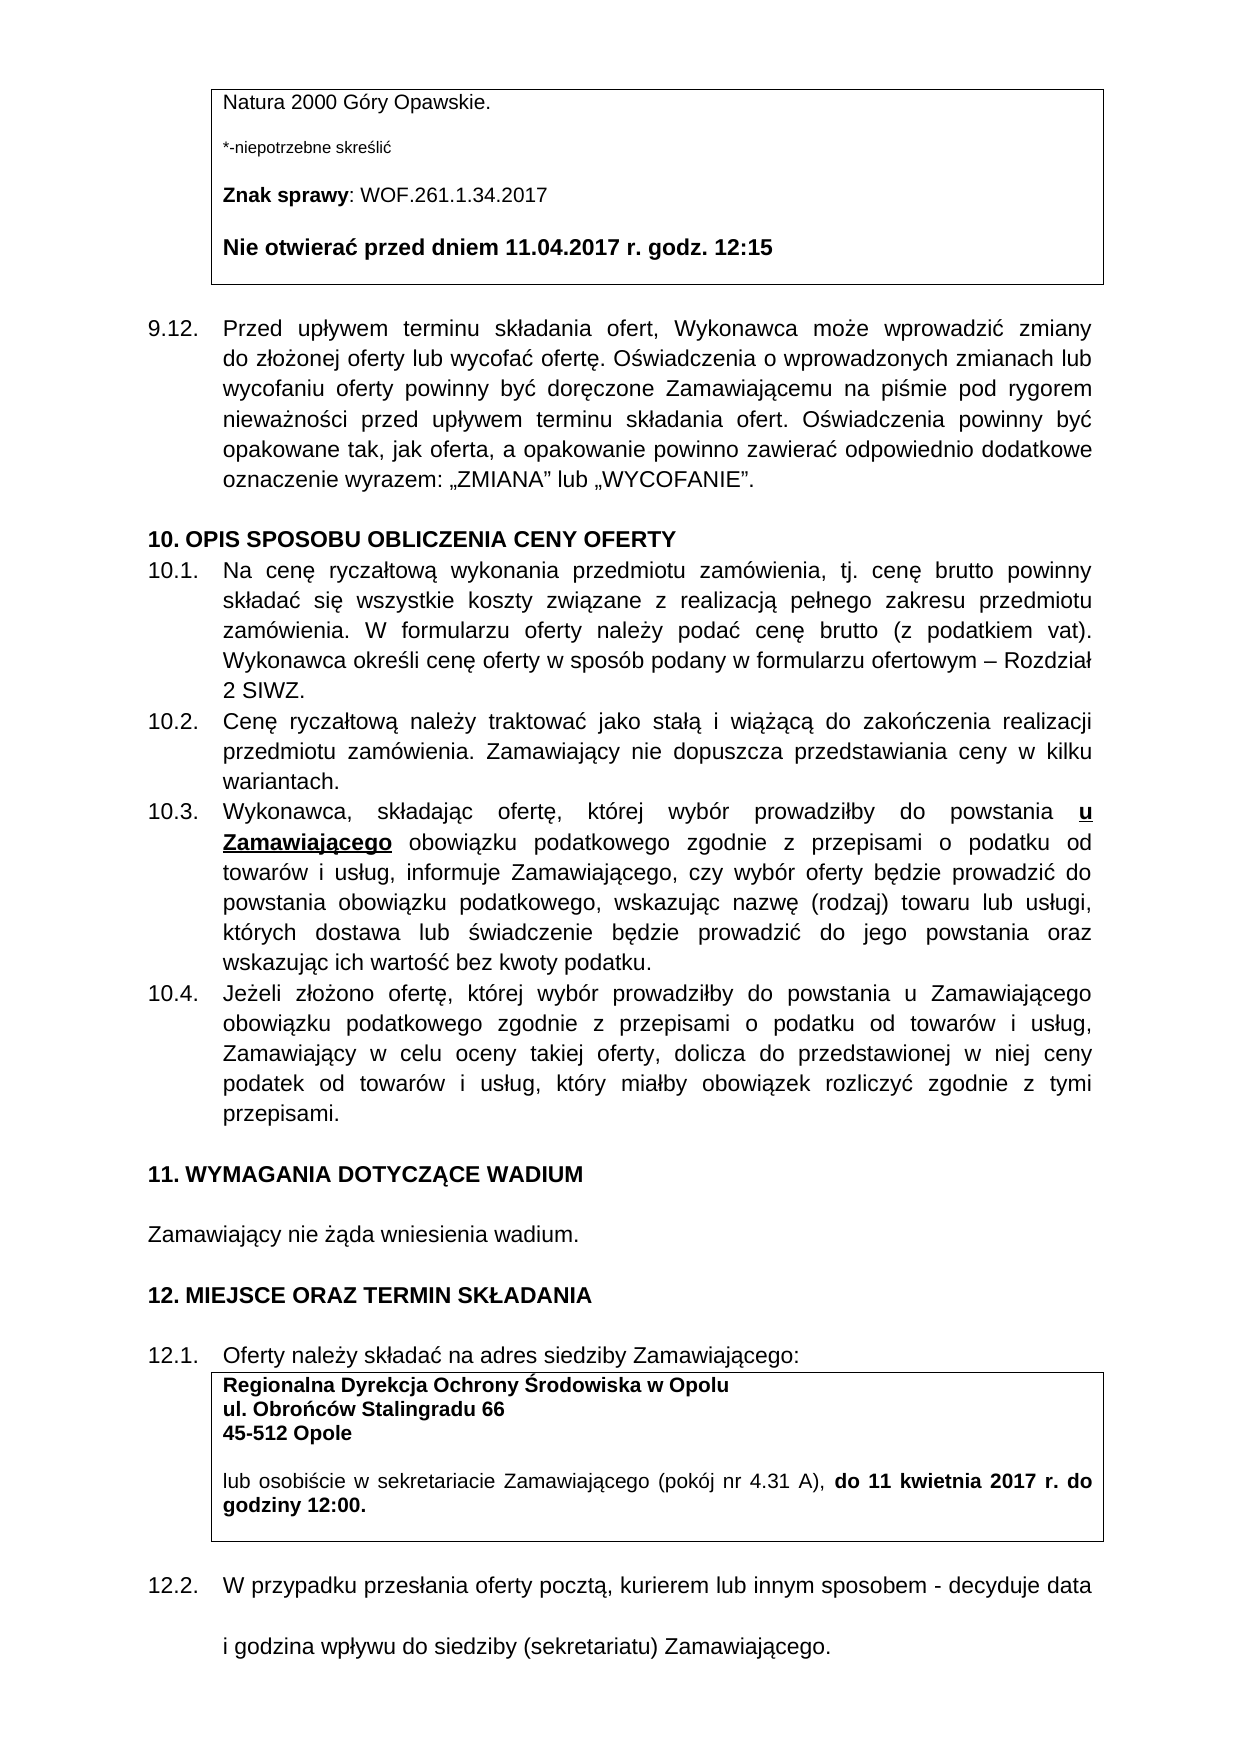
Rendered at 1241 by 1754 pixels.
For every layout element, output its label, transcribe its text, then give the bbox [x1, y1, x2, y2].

list Jeżeli złożono ofertę, której wybór prowadziłby do powstania u Zamawiającego obowiązku podatkowego zgodnie z przepisami o podatku od towarów i usług, Zamawiający w celu oceny takiej oferty, dolicza do przedstawionej w niej ceny podatek od towarów i usług, który miałby obowiązek rozliczyć zgodnie z tymi przepisami. [148, 979, 1093, 1127]
list Cenę ryczałtową należy traktować jako stałą i wiążącą do zakończenia realizacji przedmiotu zamówienia. Zamawiający nie dopuszcza przedstawiania ceny w kilku wariantach. [148, 708, 1093, 794]
list Przed upływem terminu składania ofert, Wykonawca może wprowadzić zmiany do złożonej oferty lub wycofać ofertę. Oświadczenia o wprowadzonych zmianach lub wycofaniu oferty powinny być doręczone Zamawiającemu na piśmie pod rygorem nieważności przed upływem terminu składania ofert. Oświadczenia powinny być opakowane tak, jak oferta, a opakowanie powinno zawierać odpowiednio dodatkowe oznaczenie wyrazem: „ZMIANA” lub „WYCOFANIE”. [148, 315, 1093, 492]
text Zamawiający nie żąda wniesienia wadium. [148, 1221, 1093, 1248]
list Na cenę ryczałtową wykonania przedmiotu zamówienia, tj. cenę brutto powinny składać się wszystkie koszty związane z realizacją pełnego zakresu przedmiotu zamówienia. W formularzu oferty należy podać cenę brutto (z podatkiem vat). Wykonawca określi cenę oferty w sposób podany w formularzu ofertowym – Rozdział 2 SIWZ. [148, 557, 1093, 704]
list Wykonawca, składając ofertę, której wybór prowadziłby do powstania u Zamawiającego obowiązku podatkowego zgodnie z przepisami o podatku od towarów i usług, informuje Zamawiającego, czy wybór oferty będzie prowadzić do powstania obowiązku podatkowego, wskazując nazwę (rodzaj) towaru lub usługi, których dostawa lub świadczenie będzie prowadzić do jego powstania oraz wskazując ich wartość bez kwoty podatku. [148, 798, 1093, 976]
list OPIS SPOSOBU OBLICZENIA CENY OFERTY [148, 526, 1093, 553]
list W przypadku przesłania oferty pocztą, kurierem lub innym sposobem - decyduje data i godzina wpływu do siedziby (sekretariatu) Zamawiającego. [148, 1572, 1093, 1659]
list MIEJSCE ORAZ TERMIN SKŁADANIA [148, 1282, 1093, 1308]
table_header Regionalna Dyrekcja Ochrony Środowiska w Opolu ul. Obrońców Stalingradu 66 45-512 Opole lub osobiście w sekretariacie Zamawiającego (pokój nr 4.31 A), do 11 kwietnia 2017 r. do godziny 12:00. [212, 1373, 1103, 1541]
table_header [212, 90, 1103, 284]
list Oferty należy składać na adres siedziby Zamawiającego: [148, 1342, 1093, 1368]
list WYMAGANIA DOTYCZĄCE WADIUM [148, 1161, 1093, 1187]
